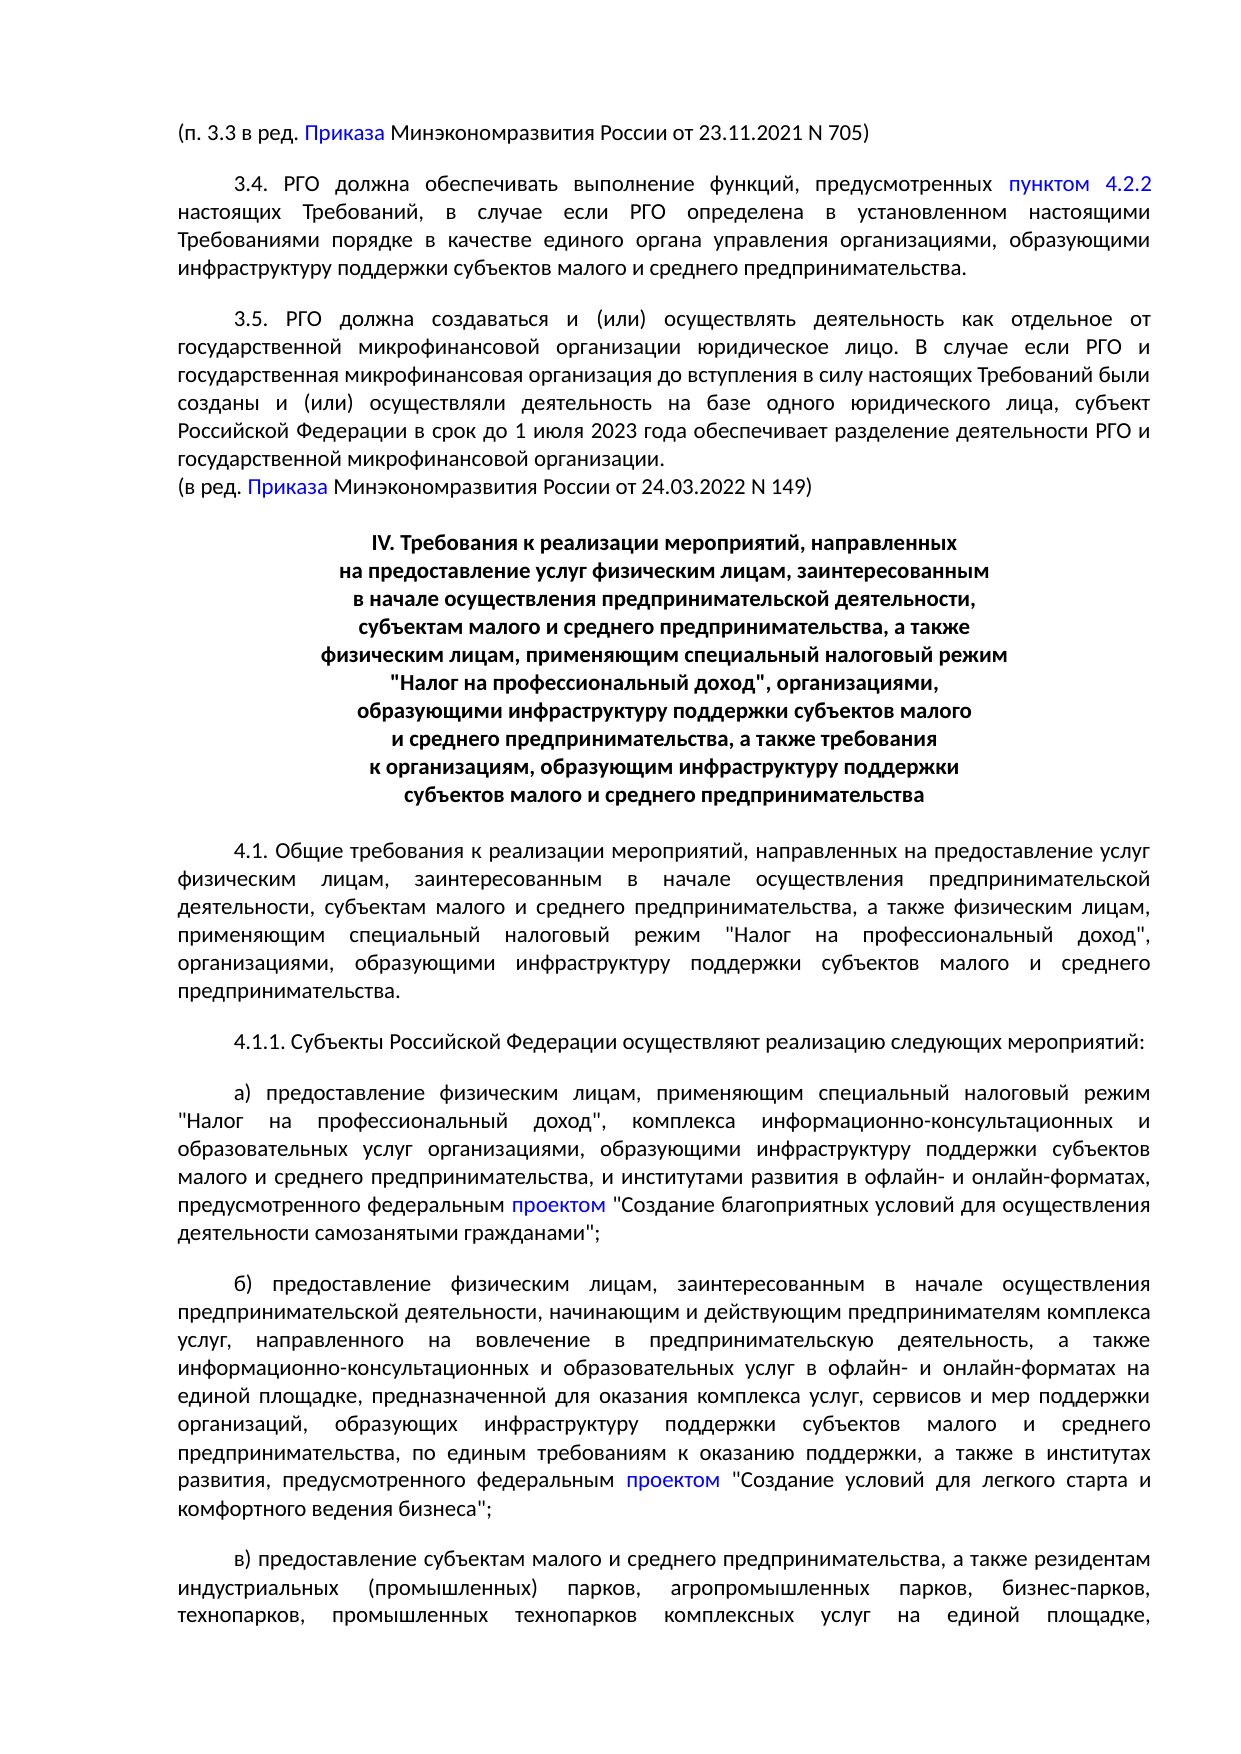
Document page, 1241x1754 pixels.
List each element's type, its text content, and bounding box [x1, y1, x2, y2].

title на предоставление услуг физическим лицам, заинтересованным [177, 556, 1152, 584]
text 4.1.1. Субъекты Российской Федерации осуществляют реализацию следующих мероприятий: [177, 1027, 1152, 1056]
text б) предоставление физическим лицам, заинтересованным в начале осуществления предпринимательской деятельности, начинающим и действующим предпринимателям комплекса услуг, направленного на вовлечение в предпринимательскую деятельность, а также информационно-консультационных и образовательных услуг в офлайн- и онлайн-форматах на единой площадке, предназначенной для оказания комплекса услуг, сервисов и мер поддержки организаций, образующих инфраструктуру поддержки субъектов малого и среднего предпринимательства, по единым требованиям к оказанию поддержки, а также в институтах развития, предусмотренного федеральным проектом "Создание условий для легкого старта и комфортного ведения бизнеса"; [177, 1269, 1152, 1522]
title "Налог на профессиональный доход", организациями, [177, 668, 1152, 696]
title физическим лицам, применяющим специальный налоговый режим [177, 640, 1152, 668]
text 4.1. Общие требования к реализации мероприятий, направленных на предоставление услуг физическим лицам, заинтересованным в начале осуществления предпринимательской деятельности, субъектам малого и среднего предпринимательства, а также физическим лицам, применяющим специальный налоговый режим "Налог на профессиональный доход", организациями, образующими инфраструктуру поддержки субъектов малого и среднего предпринимательства. [177, 836, 1152, 1004]
title образующими инфраструктуру поддержки субъектов малого [177, 696, 1152, 724]
title к организациям, образующим инфраструктуру поддержки [177, 752, 1152, 780]
title субъектов малого и среднего предпринимательства [177, 780, 1152, 808]
text (в ред. Приказа Минэкономразвития России от 24.03.2022 N 149) [177, 472, 1152, 500]
title IV. Требования к реализации мероприятий, направленных [177, 528, 1152, 556]
text а) предоставление физическим лицам, применяющим специальный налоговый режим "Налог на профессиональный доход", комплекса информационно-консультационных и образовательных услуг организациями, образующими инфраструктуру поддержки субъектов малого и среднего предпринимательства, и институтами развития в офлайн- и онлайн-форматах, предусмотренного федеральным проектом "Создание благоприятных условий для осуществления деятельности самозанятыми гражданами"; [177, 1078, 1152, 1247]
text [177, 1544, 1152, 1629]
text 3.4. РГО должна обеспечивать выполнение функций, предусмотренных пунктом 4.2.2 настоящих Требований, в случае если РГО определена в установленном настоящими Требованиями порядке в качестве единого органа управления организациями, образующими инфраструктуру поддержки субъектов малого и среднего предпринимательства. [177, 169, 1152, 281]
title и среднего предпринимательства, а также требования [177, 724, 1152, 752]
title в начале осуществления предпринимательской деятельности, [177, 584, 1152, 612]
text 3.5. РГО должна создаваться и (или) осуществлять деятельность как отдельное от государственной микрофинансовой организации юридическое лицо. В случае если РГО и государственная микрофинансовая организация до вступления в силу настоящих Требований были созданы и (или) осуществляли деятельность на базе одного юридического лица, субъект Российской Федерации в срок до 1 июля 2023 года обеспечивает разделение деятельности РГО и государственной микрофинансовой организации. [177, 304, 1152, 472]
title субъектам малого и среднего предпринимательства, а также [177, 612, 1152, 640]
text (п. 3.3 в ред. Приказа Минэкономразвития России от 23.11.2021 N 705) [177, 118, 1152, 146]
